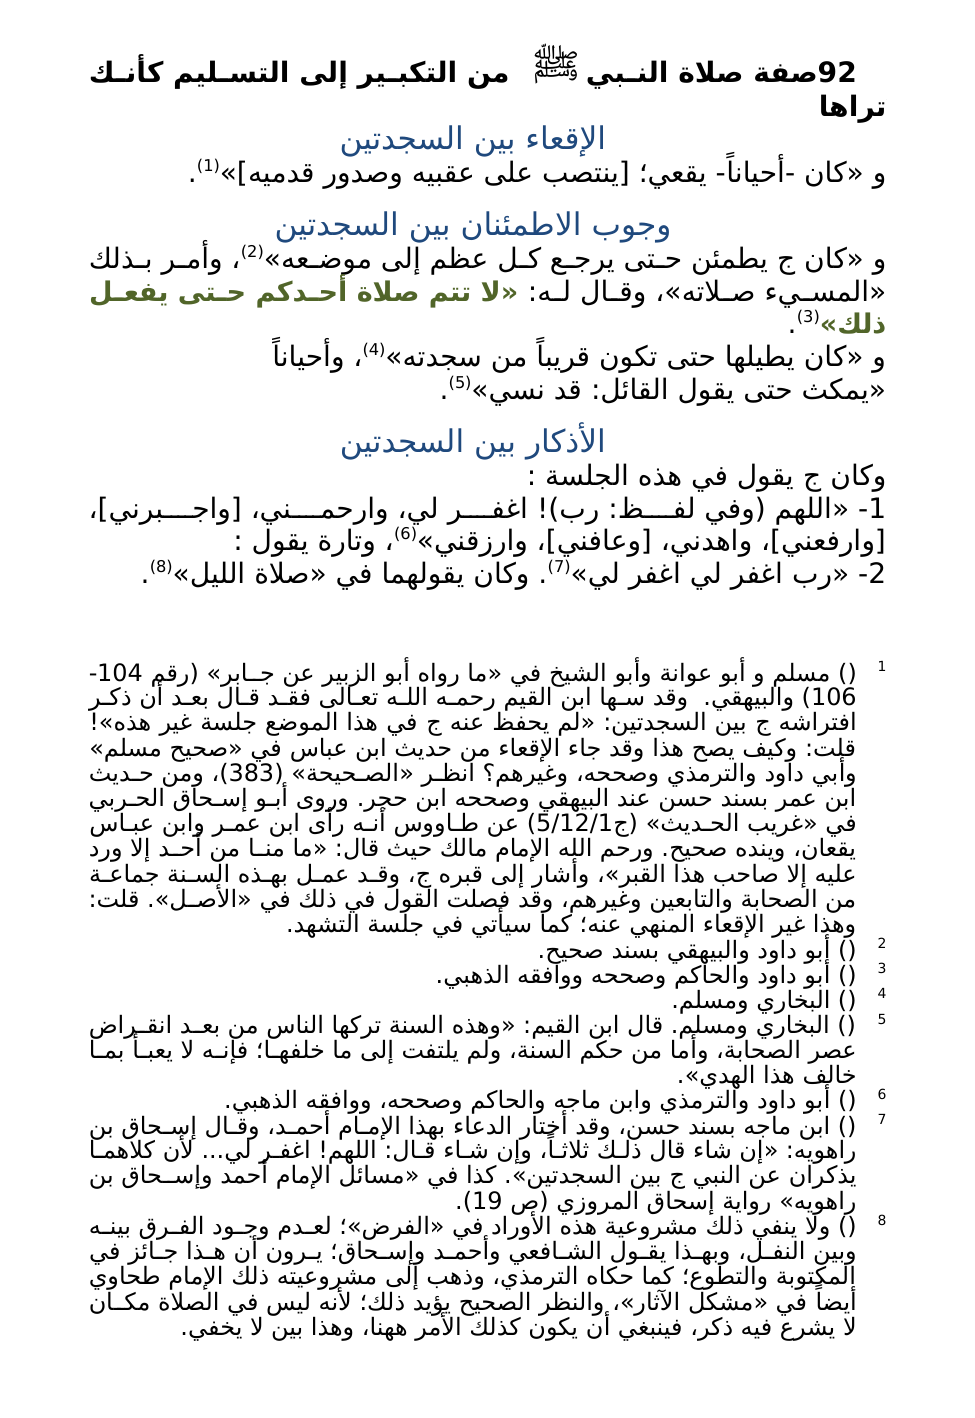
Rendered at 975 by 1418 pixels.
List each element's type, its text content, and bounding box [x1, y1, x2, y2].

text و «كان يطيلها حتى تكون قريباً من سجدته»()، وأحياناً [89, 340, 886, 373]
text الإقعاء بين السجدتين [89, 123, 857, 156]
text 2- «رب اغفر لي اغفر لي»(). وكان يقولهما في «صلاة الليل»(). [89, 557, 886, 590]
text وكان ج يقول في هذه الجلسة : [89, 459, 886, 492]
text و «كان ج يطمئن حتى يرجع كل عظم إلى موضعه»()، وأمر بذلك «المسيء صلاته»، وقال له: «لا تتم صلاة أحدكم حتى يفعل ذلك»(). [89, 242, 886, 340]
text وجوب الاطمئنان بين السجدتين [89, 209, 857, 242]
text و «كان -أحياناً- يقعي؛ [ينتصب على عقبيه وصدور قدميه]»(). [89, 156, 886, 188]
text الأذكار بين السجدتين [89, 426, 857, 459]
text 1- «اللهم (وفي لفظ: رب)! اغفر لي، وارحمني، [واجبرني]، [وارفعني]، واهدني، [وعافني]، وارزقني»()، وتارة يقول : [89, 492, 886, 557]
text «يمكث حتى يقول القائل: قد نسي»(). [89, 373, 886, 406]
